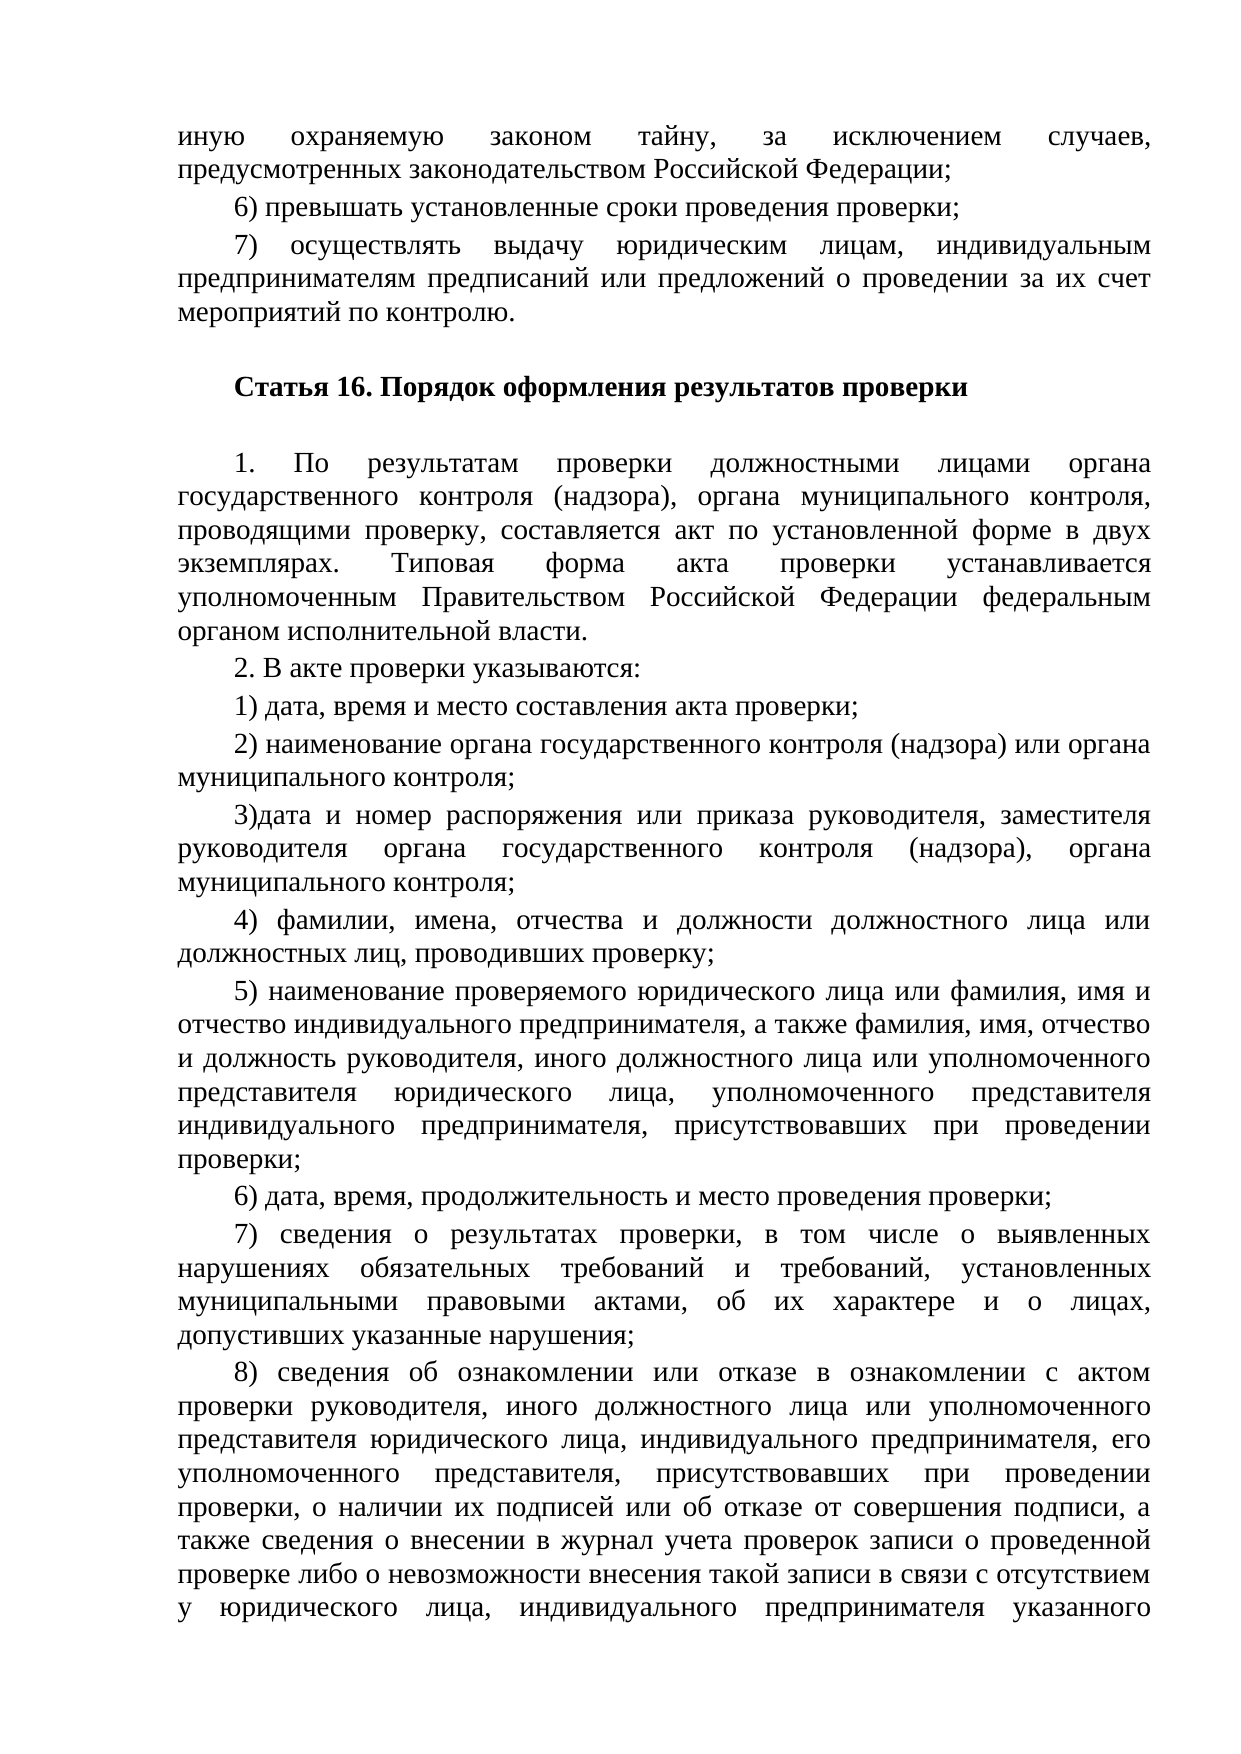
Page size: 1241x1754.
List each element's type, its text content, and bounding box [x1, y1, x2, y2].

text Статья 16. Порядок оформления результатов проверки [177, 369, 1152, 403]
text 6) превышать установленные сроки проведения проверки; [177, 189, 1152, 223]
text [177, 118, 1152, 185]
text 6) дата, время, продолжительность и место проведения проверки; [177, 1178, 1152, 1212]
text 4) фамилии, имена, отчества и должности должностного лица или должностных лиц, проводивших проверку; [177, 902, 1152, 969]
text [177, 1354, 1152, 1623]
text 7) сведения о результатах проверки, в том числе о выявленных нарушениях обязательных требований и требований, установленных муниципальными правовыми актами, об их характере и о лицах, допустивших указанные нарушения; [177, 1216, 1152, 1350]
text 3)дата и номер распоряжения или приказа руководителя, заместителя руководителя органа государственного контроля (надзора), органа муниципального контроля; [177, 797, 1152, 898]
text 2) наименование органа государственного контроля (надзора) или органа муниципального контроля; [177, 726, 1152, 793]
text 5) наименование проверяемого юридического лица или фамилия, имя и отчество индивидуального предпринимателя, а также фамилия, имя, отчество и должность руководителя, иного должностного лица или уполномоченного представителя юридического лица, уполномоченного представителя индивидуального предпринимателя, присутствовавших при проведении проверки; [177, 973, 1152, 1174]
text 7) осуществлять выдачу юридическим лицам, индивидуальным предпринимателям предписаний или предложений о проведении за их счет мероприятий по контролю. [177, 227, 1152, 328]
text 1) дата, время и место составления акта проверки; [177, 688, 1152, 722]
text 2. В акте проверки указываются: [177, 650, 1152, 684]
text 1. По результатам проверки должностными лицами органа государственного контроля (надзора), органа муниципального контроля, проводящими проверку, составляется акт по установленной форме в двух экземплярах. Типовая форма акта проверки устанавливается уполномоченным Правительством Российской Федерации федеральным органом исполнительной власти. [177, 445, 1152, 646]
